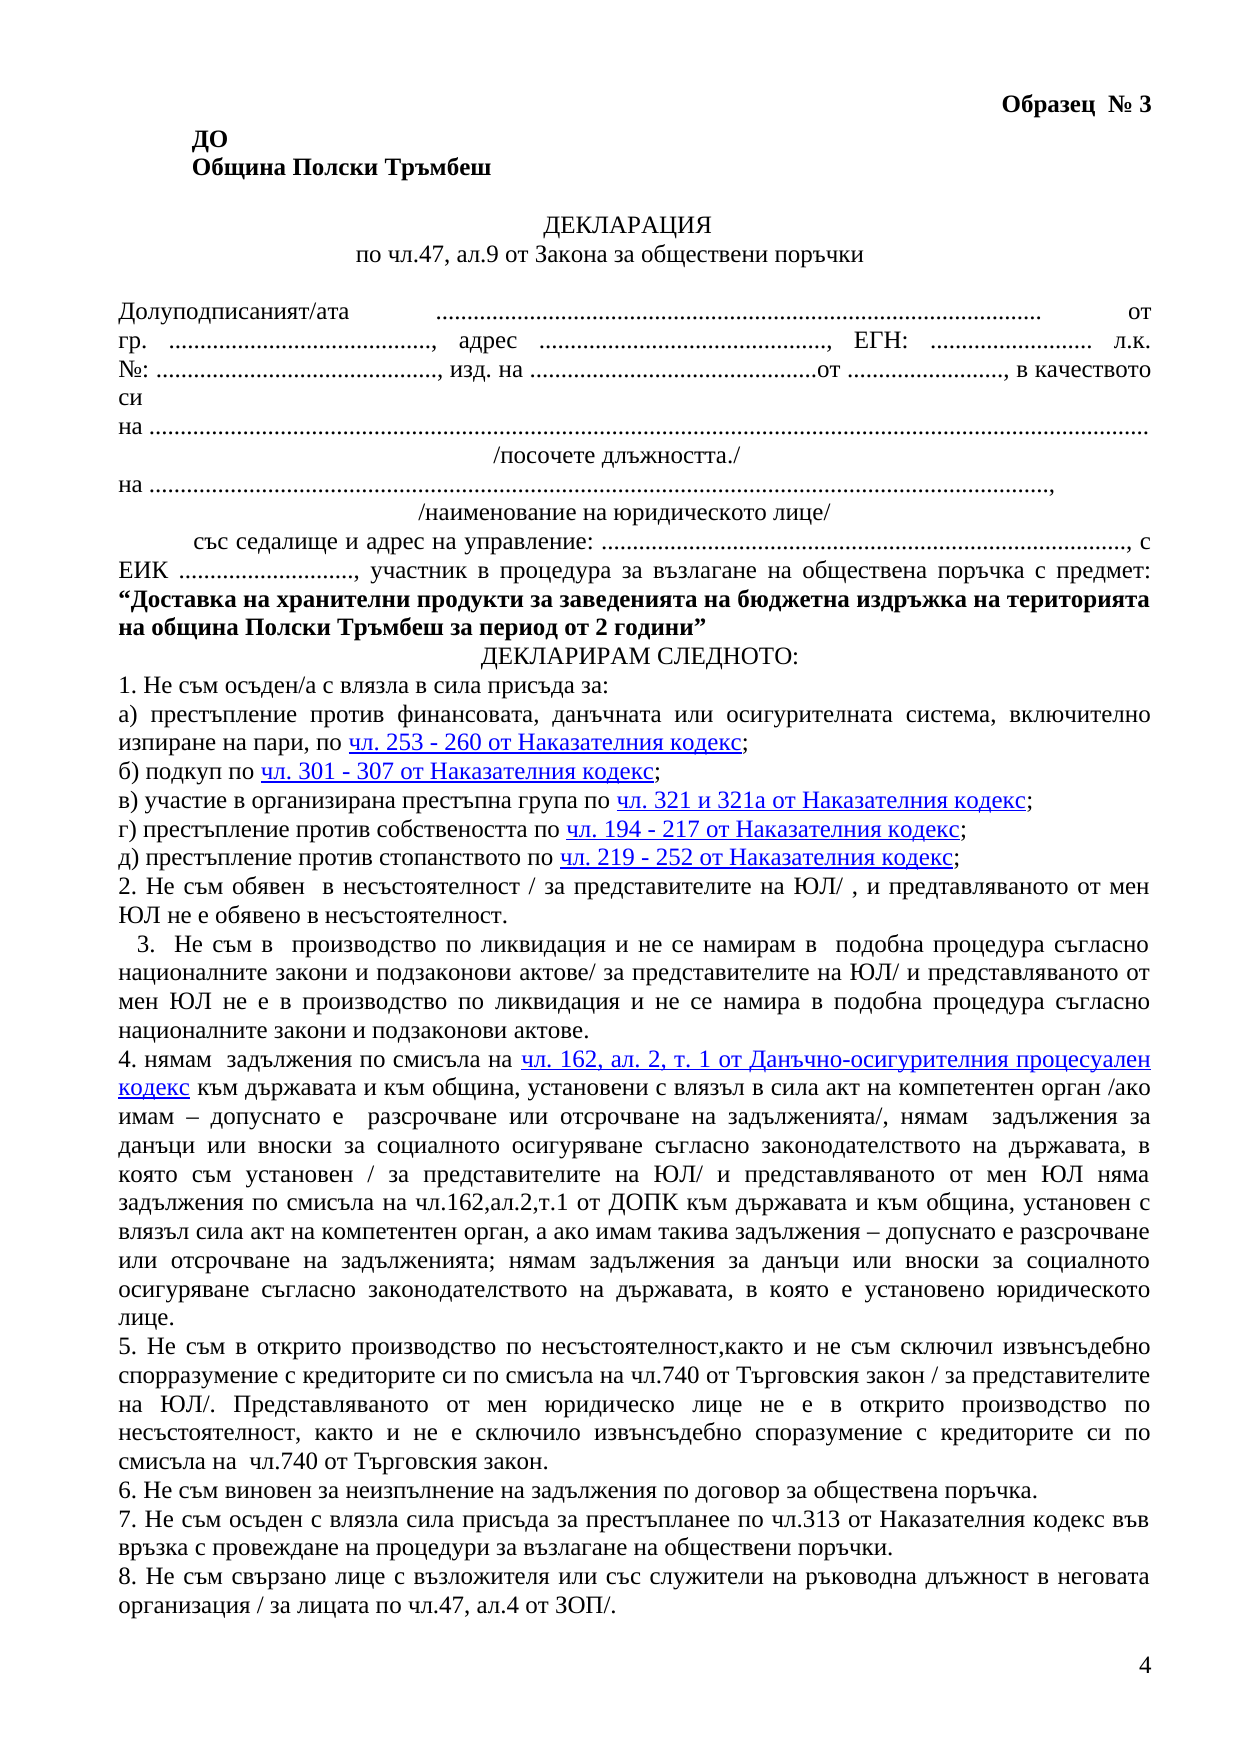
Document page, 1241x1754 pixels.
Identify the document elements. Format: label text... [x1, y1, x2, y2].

text Община Полски Тръмбеш [192, 152, 1152, 181]
text 3. Не съм в производство по ликвидация и не се намирам в подобна процедура съгласно националните закони и подзаконови актове/ за представителите на ЮЛ/ и представляваното от мен ЮЛ не е в производство по ликвидация и не се намира в подобна процедура съгласно националните закони и подзаконови актове. [118, 929, 1152, 1044]
text 7. Не съм осъден с влязла сила присъда за престъпланее по чл.313 от Наказателния кодекс във връзка с провеждане на процедури за възлагане на обществени поръчки. [118, 1504, 1152, 1561]
text Долуподписаният/ата ................................................................................................. от гр. .........................................., адрес .............................................., ЕГН: .......................... л.к. №: ............................................., изд. на ..............................................от ........................., в качеството си на ................................................................................................................................................................ [118, 296, 1152, 440]
text б) подкуп по чл. 301 - 307 от Наказателния кодекс; [118, 756, 1152, 785]
text на ................................................................................................................................................, [118, 469, 1152, 497]
subtitle Образец № 3 [156, 89, 1152, 117]
text 5. Не съм в открито производство по несъстоятелност,както и не съм сключил извънсъдебно спорразумение с кредиторите си по смисъла на чл.740 от Търговския закон / за представителите на ЮЛ/. Представляваното от мен юридическо лице не е в открито производство по несъстоятелност, както и не е сключило извънсъдебно споразумение с кредиторите си по смисъла на чл.740 от Търговския закон. [118, 1331, 1152, 1475]
text /наименование на юридическото лице/ [118, 497, 1152, 526]
text 2. Не съм обявен в несъстоятелност / за представителите на ЮЛ/ , и предтавляваното от мен ЮЛ не е обявено в несъстоятелност. [118, 871, 1152, 929]
text а) престъпление против финансовата, данъчната или осигурителната система, включително изпиране на пари, по чл. 253 - 260 от Наказателния кодекс; [118, 699, 1152, 756]
text 1. Не съм осъден/а с влязла в сила присъда за: [118, 670, 1152, 699]
text по чл.47, ал.9 от Закона за обществени поръчки [118, 239, 1152, 267]
text ДО [192, 124, 1152, 152]
text д) престъпление против стопанството по чл. 219 - 252 от Наказателния кодекс; [118, 842, 1152, 871]
text ДЕКЛАРАЦИЯ [118, 210, 1152, 239]
text /посочете длъжността./ [118, 440, 1152, 469]
text 8. Не съм свързано лице с възложителя или със служители на ръководна длъжност в неговата организация / за лицата по чл.47, ал.4 от ЗОП/. [118, 1561, 1152, 1619]
text със седалище и адрес на управление: ...................................................................................., с ЕИК ............................, участник в процедура за възлагане на обществена поръчка с предмет: “Доставка на хранителни продукти за заведенията на бюджетна издръжка на територията на община Полски Тръмбеш за период от 2 години” [118, 526, 1152, 641]
text г) престъпление против собствеността по чл. 194 - 217 от Наказателния кодекс; [118, 814, 1152, 842]
text 4. нямам задължения по смисъла на чл. 162, ал. 2, т. 1 от Данъчно-осигурителния процесуален кодекс към държавата и към община, установени с влязъл в сила акт на компетентен орган /ако имам – допуснато е разсрочване или отсрочване на задълженията/, нямам задължения за данъци или вноски за социалното осигуряване съгласно законодателството на държавата, в която съм установен / за представителите на ЮЛ/ и представляваното от мен ЮЛ няма задължения по смисъла на чл.162,ал.2,т.1 от ДОПК към държавата и към община, установен с влязъл сила акт на компетентен орган, а ако имам такива задължения – допуснато е разсрочване или отсрочване на задълженията; нямам задължения за данъци или вноски за социалното осигуряване съгласно законодателството на държавата, в която е установено юридическото лице. [118, 1044, 1152, 1331]
text в) участие в организирана престъпна група по чл. 321 и 321а от Наказателния кодекс; [118, 785, 1152, 814]
text 6. Не съм виновен за неизпълнение на задължения по договор за обществена поръчка. [118, 1475, 1152, 1504]
text ДЕКЛАРИРАМ СЛЕДНОТО: [118, 641, 1152, 670]
